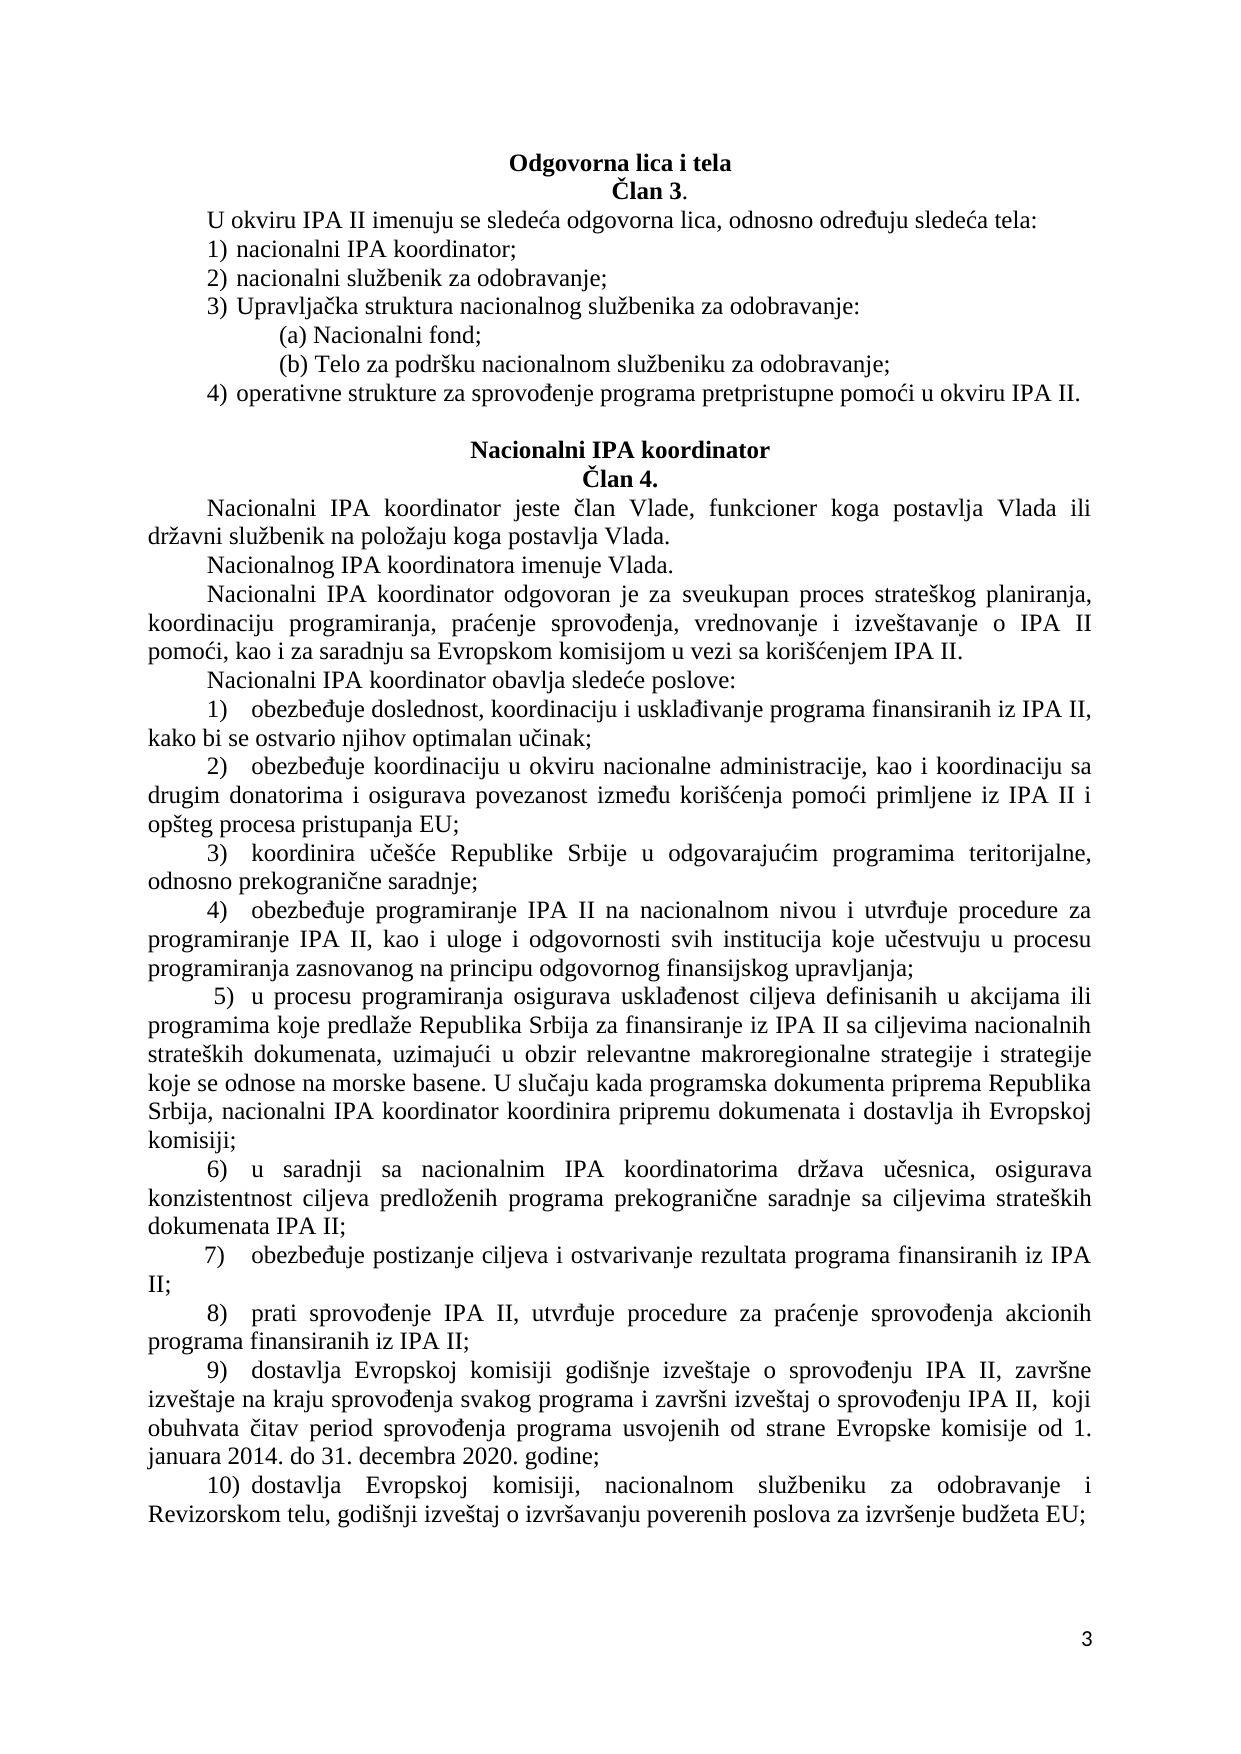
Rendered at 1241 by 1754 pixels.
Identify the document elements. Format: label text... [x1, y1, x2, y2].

list koordinira učešće Republike Srbije u odgovarajućim programima teritorijalne, odnosno prekogranične saradnje; [148, 838, 1093, 895]
text U okviru IPA II imenuju se sledeća odgovorna lica, odnosno određuju sledeća tela: [148, 205, 1093, 234]
list dostavlja Evropskoj komisiji godišnje izveštaje o sprovođenju IPA II, završne izveštaje na kraju sprovođenja svakog programa i završni izveštaj o sprovođenju IPA II, koji obuhvata čitav period sprovođenja programa usvojenih od strane Evropske komisije od 1. januara 2014. do 31. decembra 2020. godine; [148, 1355, 1093, 1470]
list obezbeđuje doslednost, koordinaciju i usklađivanje programa finansiranih iz IPA II, kako bi se ostvario njihov optimalan učinak; [148, 694, 1093, 751]
list u saradnji sa nacionalnim IPA koordinatorima država učesnica, osigurava konzistentnost ciljeva predloženih programa prekogranične saradnje sa ciljevima strateških dokumenata IPA II; [148, 1154, 1093, 1240]
text Član 3. [148, 176, 1093, 205]
list (a) Nacionalni fond; [148, 320, 1043, 349]
list prati sprovođenje IPA II, utvrđuje procedure za praćenje sprovođenja akcionih programa finansiranih iz IPA II; [148, 1298, 1093, 1355]
text Nacionalni IPA koordinator odgovoran je za sveukupan proces strateškog planiranja, koordinaciju programiranja, praćenje sprovođenja, vrednovanje i izveštavanje o IPA II pomoći, kao i za saradnju sa Evropskom komisijom u vezi sa korišćenjem IPA II. [148, 579, 1093, 665]
list operativne strukture za sprovođenje programa pretpristupne pomoći u okviru IPA II. [148, 378, 1093, 406]
text Odgovorna lica i tela [148, 148, 1093, 176]
text Nacionalnog IPA koordinatora imenuje Vlada. [148, 550, 1093, 579]
list nacionalni službenik za odobravanje; [148, 263, 1093, 291]
list (b) Telo za podršku nacionalnom službeniku za odobravanje; [148, 349, 1093, 378]
text Nacionalni IPA koordinator [148, 435, 1093, 464]
list dostavlja Evropskoj komisiji, nacionalnom službeniku za odobravanje i Revizorskom telu, godišnji izveštaj o izvršavanju poverenih poslova za izvršenje budžeta EU; [148, 1470, 1093, 1528]
text Član 4. [148, 464, 1093, 493]
list nacionalni IPA koordinator; [148, 234, 1093, 263]
text Nacionalni IPA koordinator jeste član Vlade, funkcioner koga postavlja Vlada ili državni službenik na položaju koga postavlja Vlada. [148, 493, 1093, 550]
list u procesu programiranja osigurava usklađenost ciljeva definisanih u akcijama ili programima koje predlaže Republika Srbija za finansiranje iz IPA II sa ciljevima nacionalnih strateških dokumenata, uzimajući u obzir relevantne makroregionalne strategije i strategije koje se odnose na morske basene. U slučaju kada programska dokumenta priprema Republika Srbija, nacionalni IPA koordinator koordinira pripremu dokumenata i dostavlja ih Evropskoj komisiji; [148, 981, 1093, 1154]
list Upravljačka struktura nacionalnog službenika za odobravanje: [148, 291, 1093, 320]
list obezbeđuje postizanje ciljeva i ostvarivanje rezultata programa finansiranih iz IPA II; [148, 1240, 1093, 1298]
list obezbeđuje koordinaciju u okviru nacionalne administracije, kao i koordinaciju sa drugim donatorima i osigurava povezanost između korišćenja pomoći primljene iz IPA II i opšteg procesa pristupanja EU; [148, 751, 1093, 838]
text Nacionalni IPA koordinator obavlja sledeće poslove: [148, 665, 1093, 694]
list obezbeđuje programiranje IPA II na nacionalnom nivou i utvrđuje procedure za programiranje IPA II, kao i uloge i odgovornosti svih institucija koje učestvuju u procesu programiranja zasnovanog na principu odgovornog finansijskog upravljanja; [148, 895, 1093, 981]
